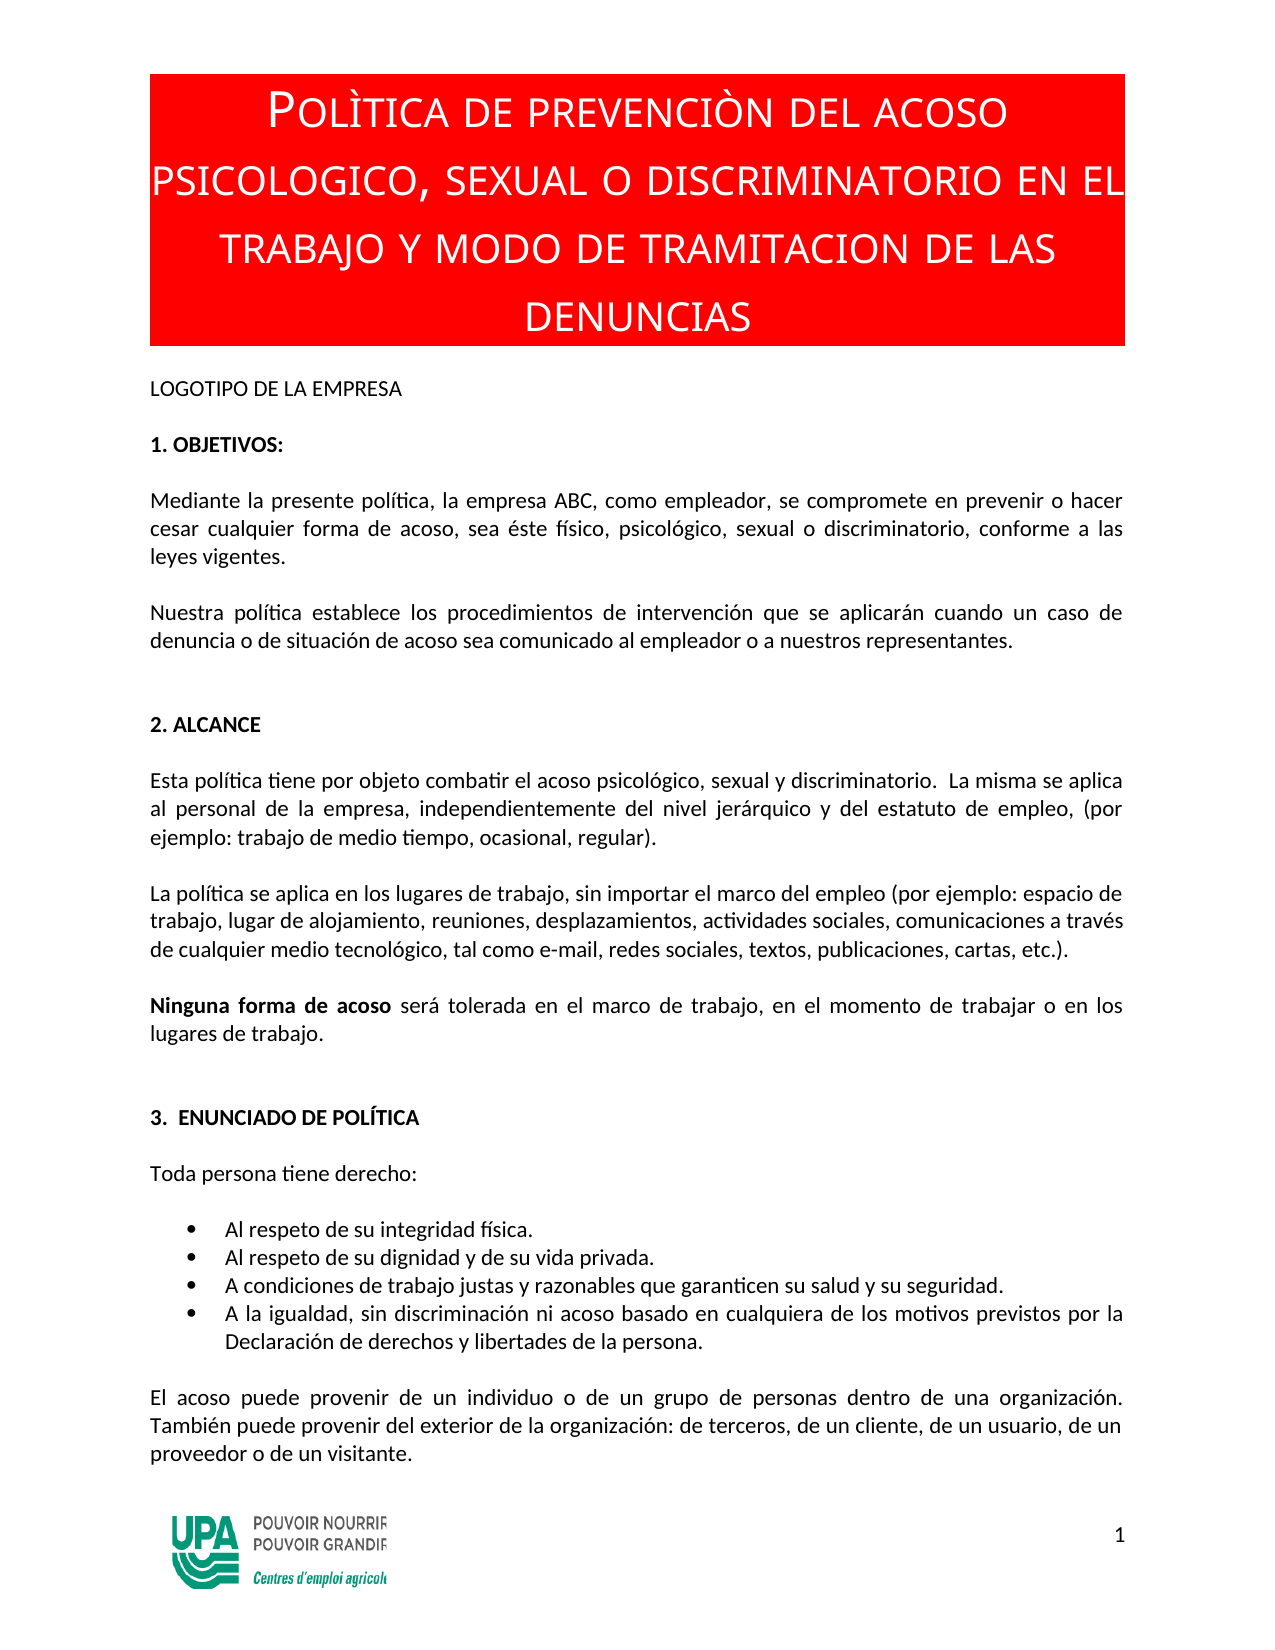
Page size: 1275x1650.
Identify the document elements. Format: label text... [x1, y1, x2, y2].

list A condiciones de trabajo justas y razonables que garanticen su salud y su seguridad. [187, 1271, 1125, 1299]
list A la igualdad, sin discriminación ni acoso basado en cualquiera de los motivos previstos por la Declaración de derechos y libertades de la persona. [187, 1299, 1125, 1355]
text 3. ENUNCIADO DE POLÍTICA [150, 1103, 1125, 1131]
picture [171, 1516, 387, 1589]
text 2. ALCANCE [150, 711, 1125, 738]
list Al respeto de su integridad física. [187, 1215, 1125, 1243]
text Ninguna forma de acoso será tolerada en el marco de trabajo, en el momento de trabajar o en los lugares de trabajo. [150, 991, 1125, 1047]
text El acoso puede provenir de un individuo o de un grupo de personas dentro de una organización. También puede provenir del exterior de la organización: de terceros, de un cliente, de un usuario, de un proveedor o de un visitante. [150, 1383, 1125, 1467]
text La política se aplica en los lugares de trabajo, sin importar el marco del empleo (por ejemplo: espacio de trabajo, lugar de alojamiento, reuniones, desplazamientos, actividades sociales, comunicaciones a través de cualquier medio tecnológico, tal como e-mail, redes sociales, textos, publicaciones, cartas, etc.). [150, 879, 1125, 963]
text Esta política tiene por objeto combatir el acoso psicológico, sexual y discriminatorio. La misma se aplica al personal de la empresa, independientemente del nivel jerárquico y del estatuto de empleo, (por ejemplo: trabajo de medio tiempo, ocasional, regular). [150, 767, 1125, 851]
text Nuestra política establece los procedimientos de intervención que se aplicarán cuando un caso de denuncia o de situación de acoso sea comunicado al empleador o a nuestros representantes. [150, 598, 1125, 654]
text Mediante la presente política, la empresa ABC, como empleador, se compromete en prevenir o hacer cesar cualquier forma de acoso, sea éste físico, psicológico, sexual o discriminatorio, conforme a las leyes vigentes. [150, 486, 1125, 570]
text 1. OBJETIVOS: [150, 430, 1125, 458]
list Al respeto de su dignidad y de su vida privada. [187, 1243, 1125, 1271]
text Toda persona tiene derecho: [150, 1159, 1125, 1187]
